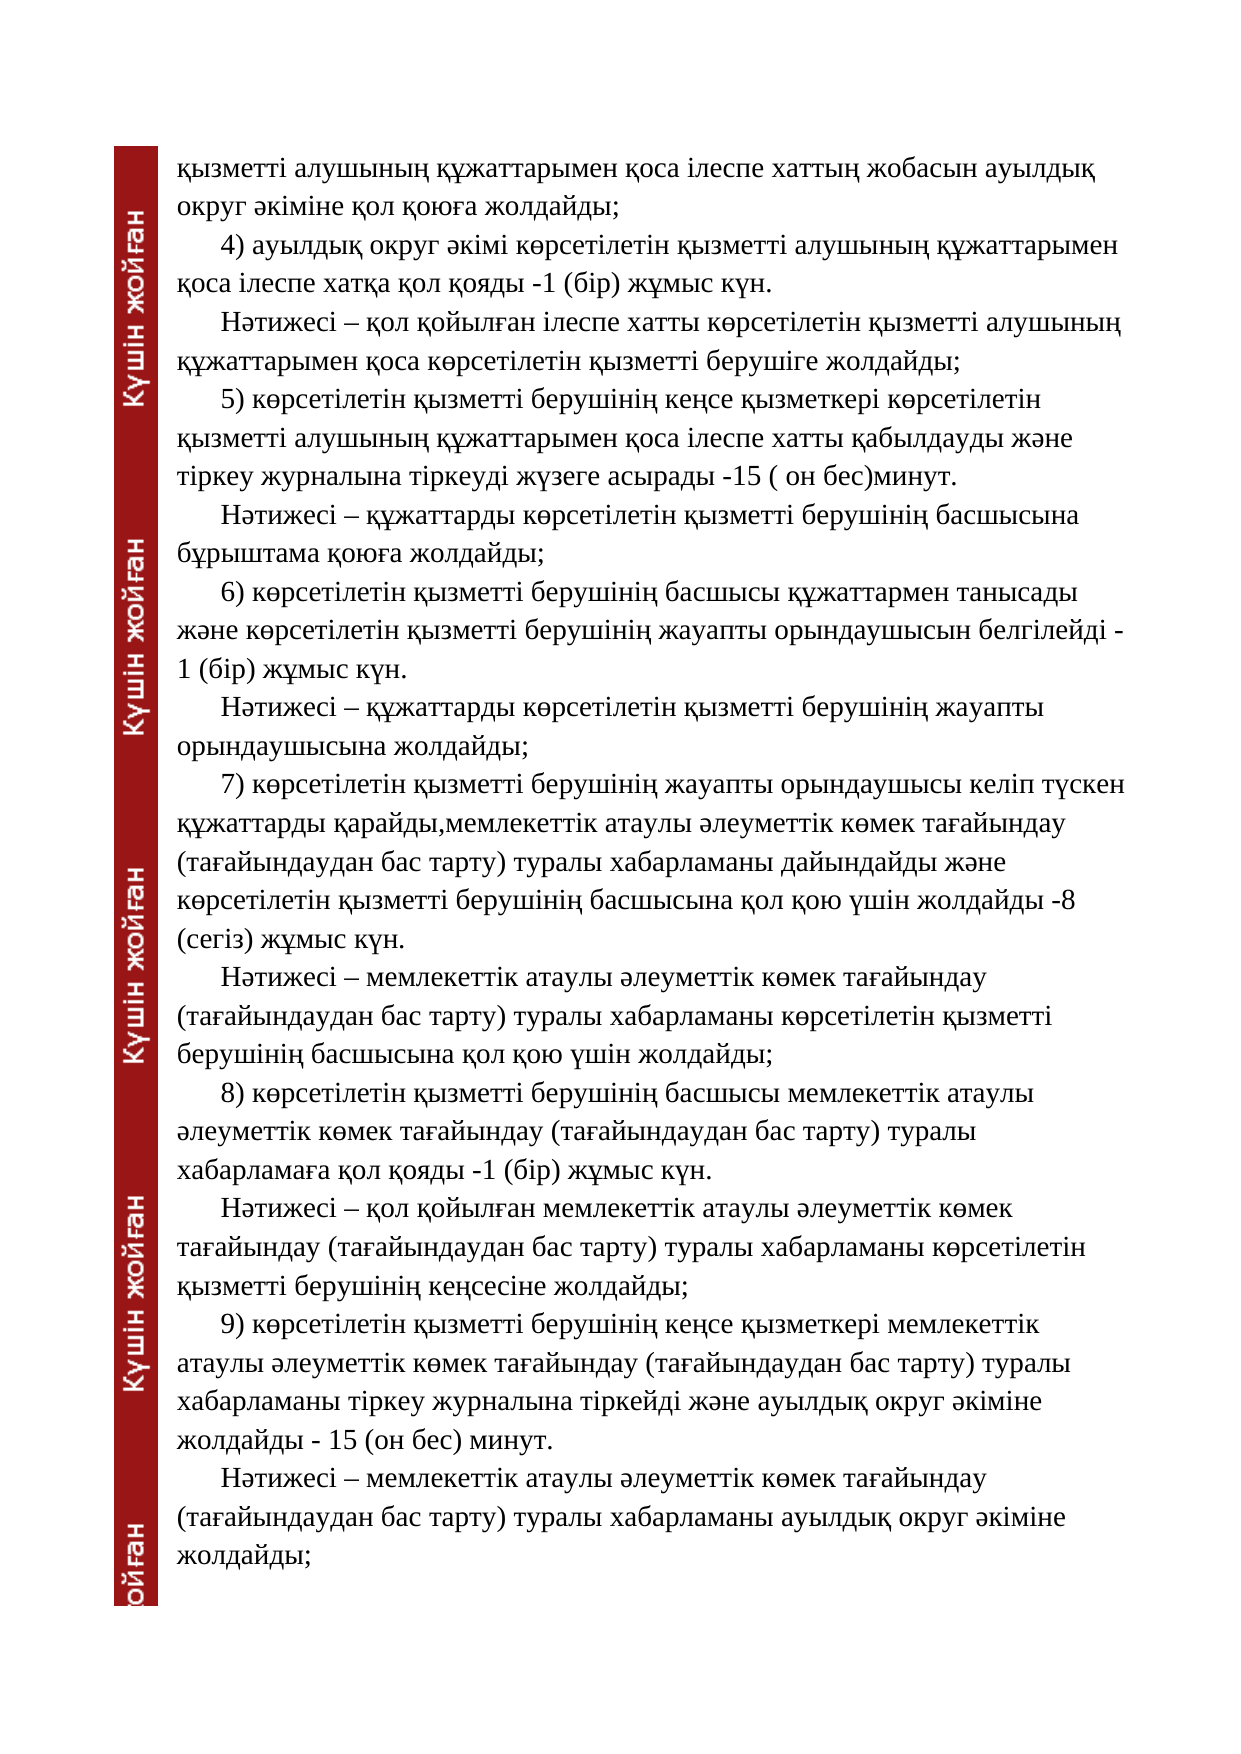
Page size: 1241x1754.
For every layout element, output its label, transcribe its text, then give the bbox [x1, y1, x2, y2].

picture [114, 146, 158, 150]
picture [114, 1571, 158, 1606]
